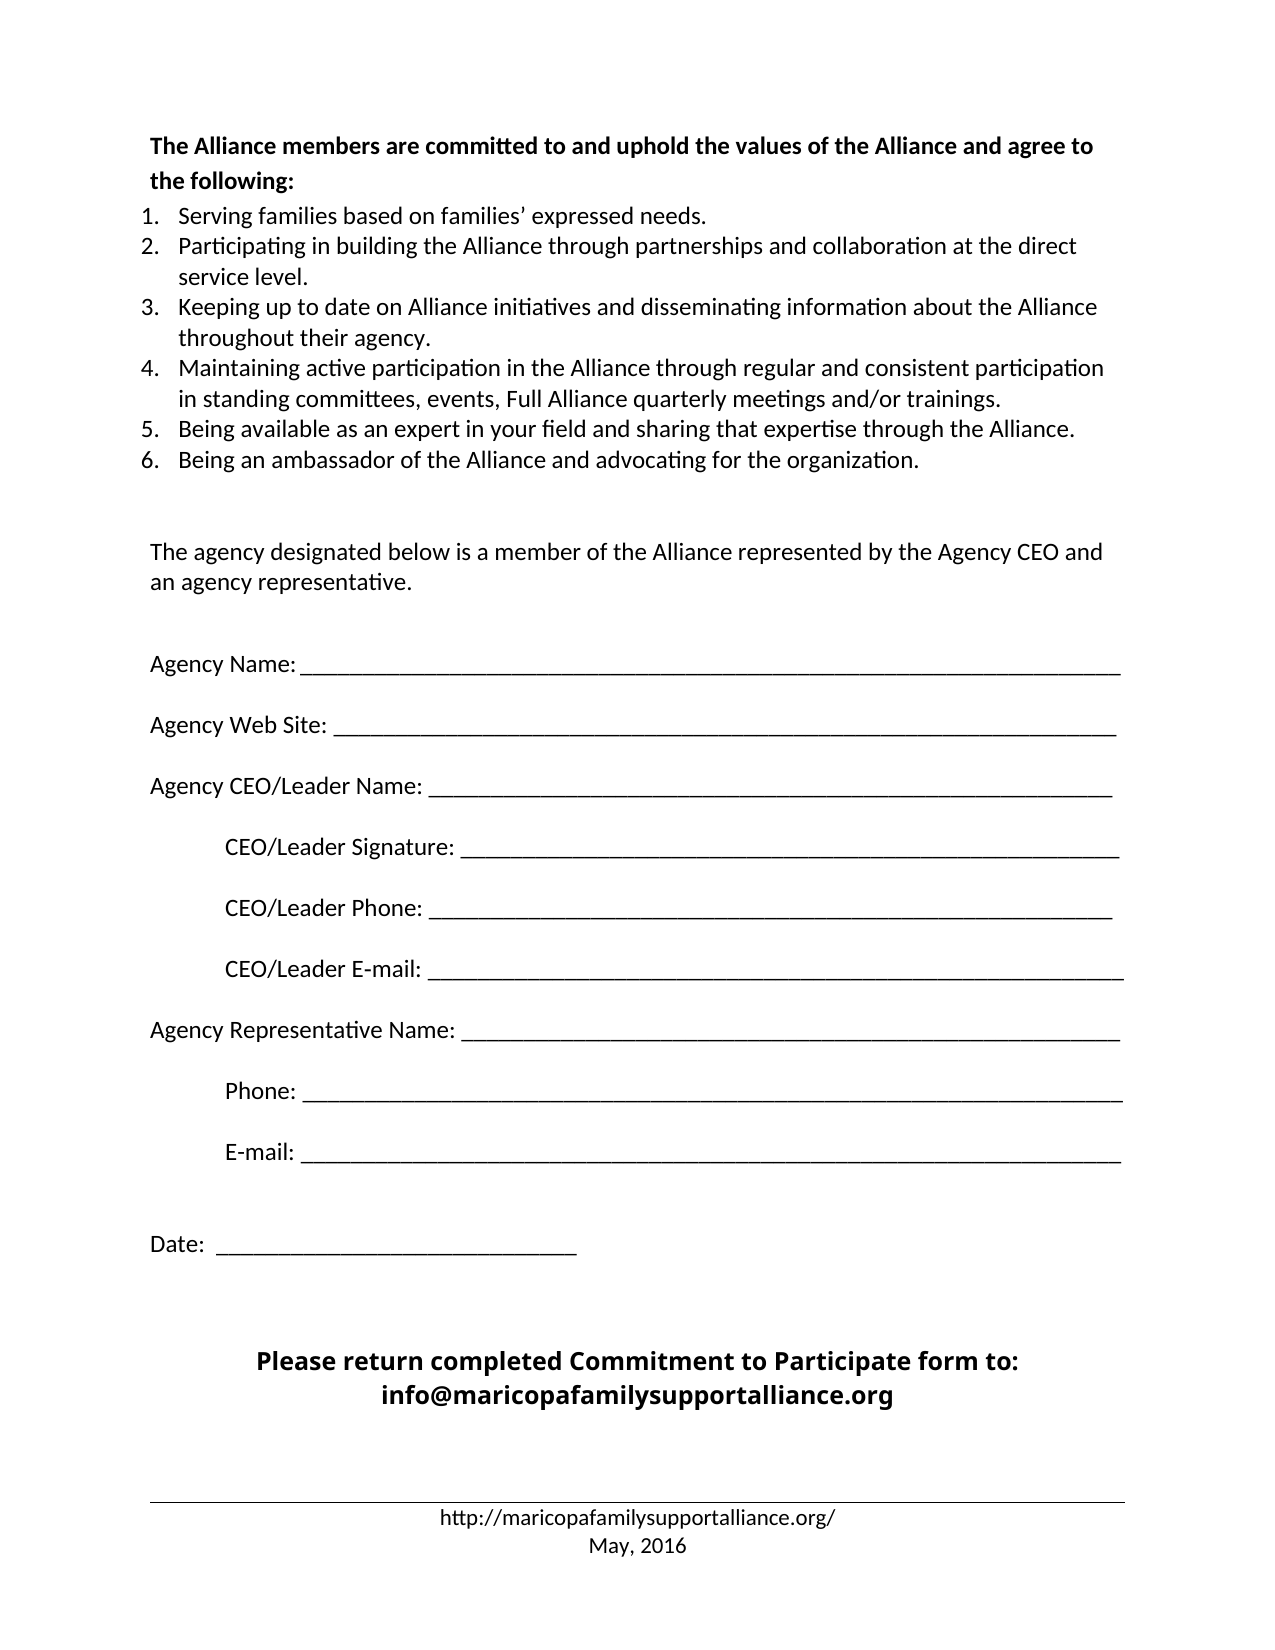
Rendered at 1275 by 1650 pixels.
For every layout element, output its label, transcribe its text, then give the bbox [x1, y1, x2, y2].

text CEO/Leader E‐mail: ________________________________________________________ [150, 953, 1125, 984]
text Agency Representative Name: _____________________________________________________ [150, 1014, 1125, 1045]
list The agency designated below is a member of the Alliance represented by the Agency CEO and an agency representative. [150, 536, 1125, 597]
text Agency CEO/Leader Name: _______________________________________________________ [150, 770, 1125, 801]
text The Alliance members are committed to and uphold the values of the Alliance and agree to the following: [150, 130, 1125, 196]
text Agency Name: __________________________________________________________________ [150, 648, 1125, 679]
list Participating in building the Alliance through partnerships and collaboration at the direct service level. [141, 231, 1125, 292]
text Agency Web Site: _______________________________________________________________ [150, 709, 1125, 740]
text CEO/Leader Phone: _______________________________________________________ [150, 892, 1125, 923]
text CEO/Leader Signature: _____________________________________________________ [150, 831, 1125, 862]
text Date: _____________________________ [150, 1228, 1125, 1258]
text E-mail: __________________________________________________________________ [150, 1136, 1125, 1167]
text Please return completed Commitment to Participate form to: [150, 1344, 1125, 1378]
list Serving families based on families’ expressed needs. [141, 200, 1144, 231]
list Maintaining active participation in the Alliance through regular and consistent participation in standing committees, events, Full Alliance quarterly meetings and/or trainings. [141, 353, 1125, 414]
list Being an ambassador of the Alliance and advocating for the organization. [141, 444, 1125, 475]
list Keeping up to date on Alliance initiatives and disseminating information about the Alliance throughout their agency. [141, 292, 1125, 353]
list Being available as an expert in your field and sharing that expertise through the Alliance. [141, 414, 1125, 444]
text info@maricopafamilysupportalliance.org [150, 1378, 1125, 1412]
text Phone: __________________________________________________________________ [150, 1075, 1125, 1106]
